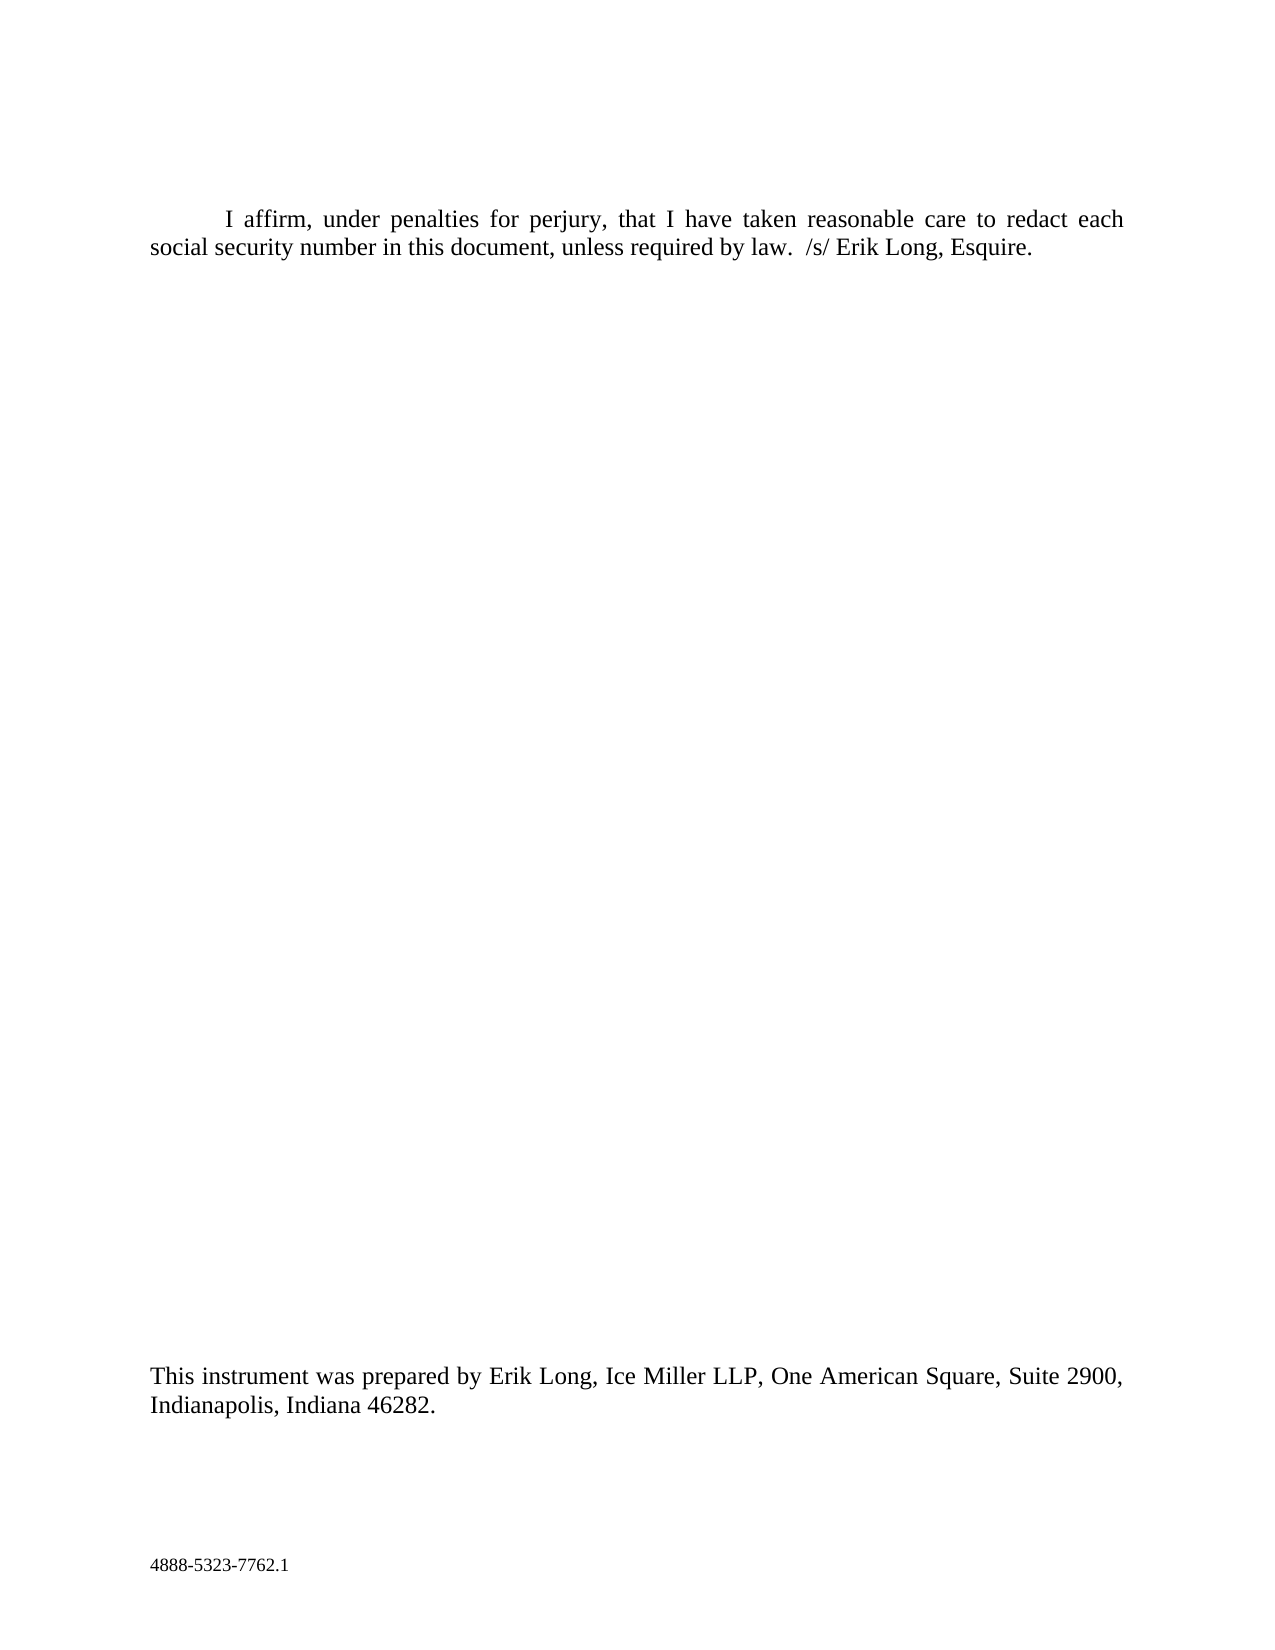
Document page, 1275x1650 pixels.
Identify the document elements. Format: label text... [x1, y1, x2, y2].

text This instrument was prepared by Erik Long, Ice Miller LLP, One American Square, Suite 2900, Indianapolis, Indiana 46282. [150, 1361, 1125, 1419]
text I affirm, under penalties for perjury, that I have taken reasonable care to redact each social security number in this document, unless required by law. /s/ Erik Long, Esquire. [150, 204, 1125, 261]
